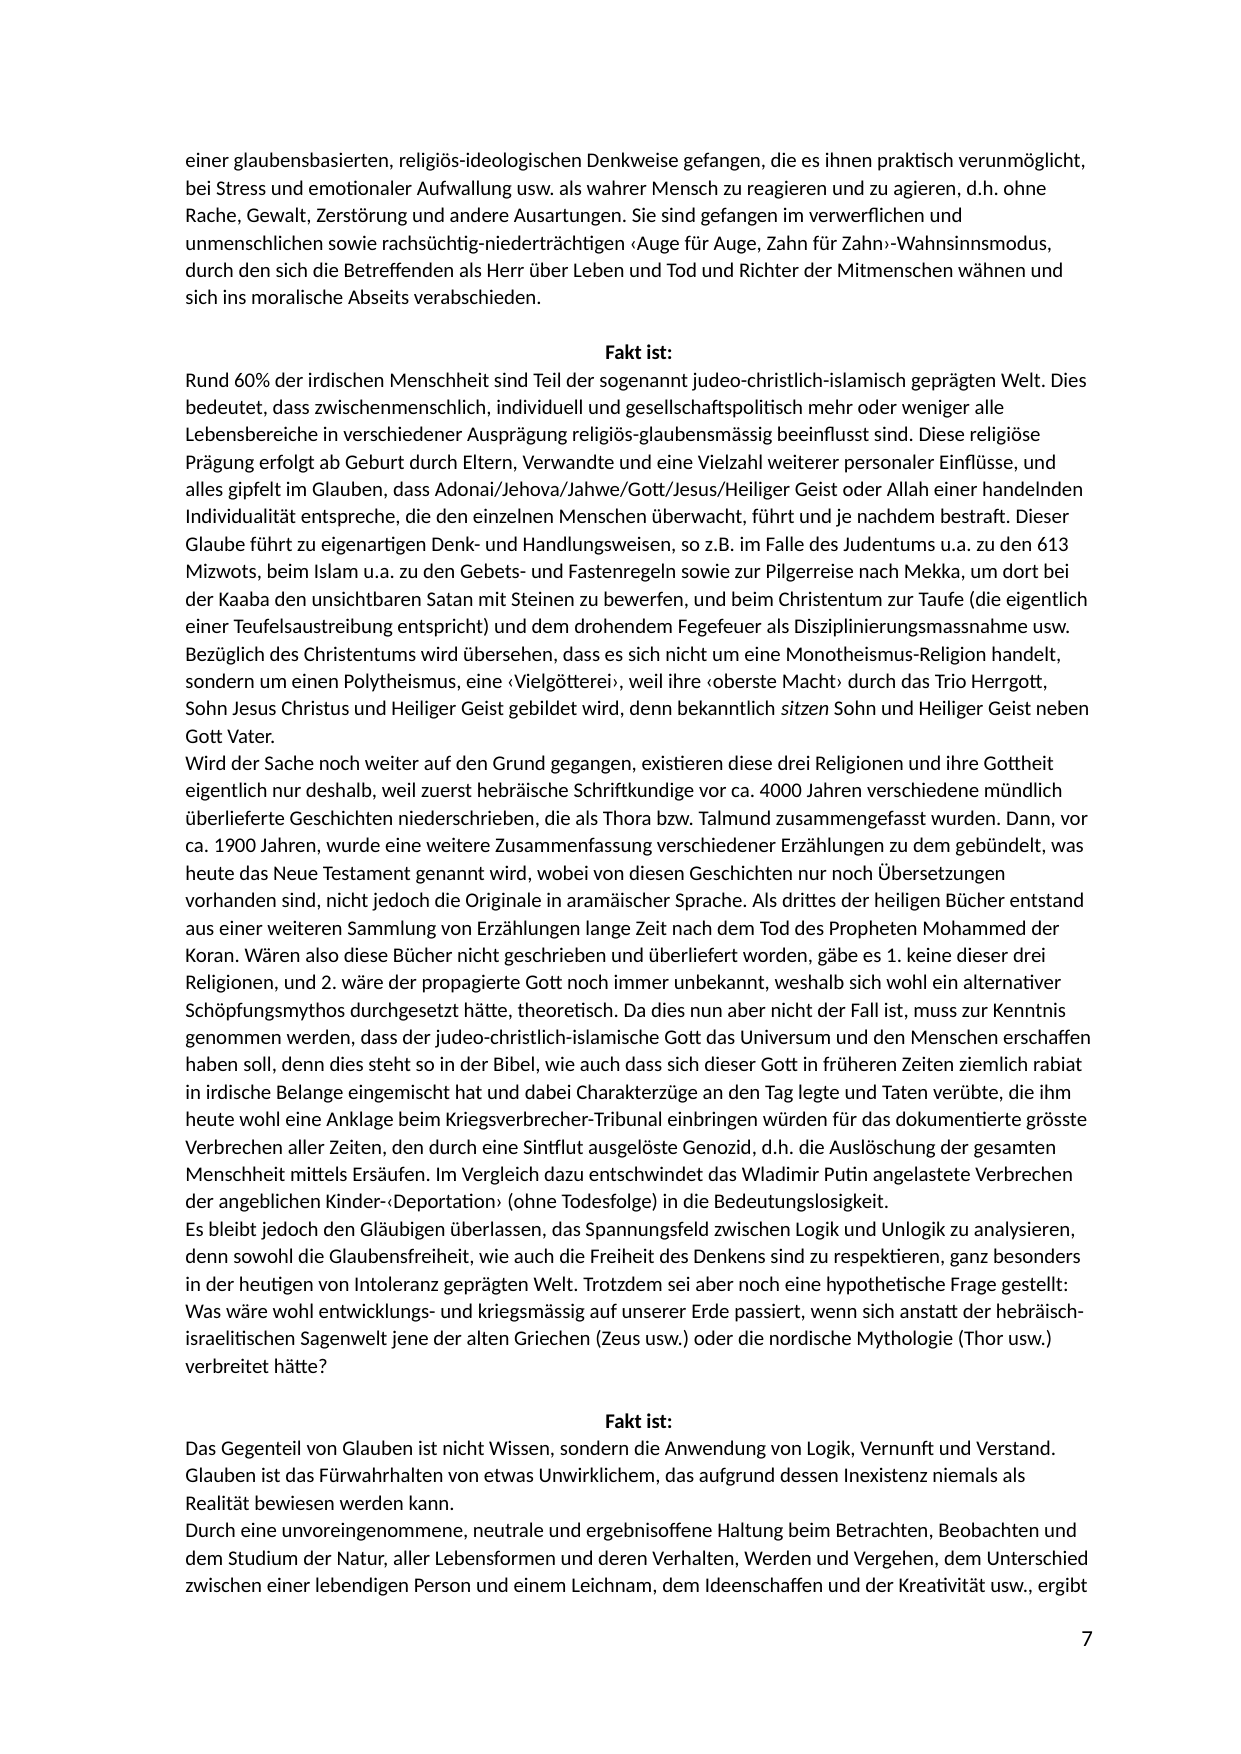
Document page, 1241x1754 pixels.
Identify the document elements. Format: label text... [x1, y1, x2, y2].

text Das Gegenteil von Glauben ist nicht Wissen, sondern die Anwendung von Logik, Vernunft und Verstand. Glauben ist das Fürwahrhalten von etwas Unwirklichem, das aufgrund dessen Inexistenz niemals als Realität bewiesen werden kann. [185, 1435, 1093, 1515]
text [185, 1517, 1093, 1598]
text Fakt ist: [185, 1408, 1093, 1433]
text Wird der Sache noch weiter auf den Grund gegangen, existieren diese drei Religionen und ihre Gottheit eigentlich nur deshalb, weil zuerst hebräische Schriftkundige vor ca. 4000 Jahren verschiedene mündlich überlieferte Geschichten niederschrieben, die als Thora bzw. Talmund zusammengefasst wurden. Dann, vor ca. 1900 Jahren, wurde eine weitere Zusammenfassung verschiedener Erzählungen zu dem gebündelt, was heute das Neue Testament genannt wird, wobei von diesen Geschichten nur noch Übersetzungen vorhanden sind, nicht jedoch die Originale in aramäischer Sprache. Als drittes der heiligen Bücher entstand aus einer weiteren Sammlung von Erzählungen lange Zeit nach dem Tod des Propheten Mohammed der Koran. Wären also diese Bücher nicht geschrieben und überliefert worden, gäbe es 1. keine dieser drei Religionen, und 2. wäre der propagierte Gott noch immer unbekannt, weshalb sich wohl ein alternativer Schöpfungsmythos durchgesetzt hätte, theoretisch. Da dies nun aber nicht der Fall ist, muss zur Kenntnis genommen werden, dass der judeo-christlich-islamische Gott das Universum und den Menschen erschaffen haben soll, denn dies steht so in der Bibel, wie auch dass sich dieser Gott in früheren Zeiten ziemlich rabiat in irdische Belange eingemischt hat und dabei Charakterzüge an den Tag legte und Taten verübte, die ihm heute wohl eine Anklage beim Kriegsverbrecher-Tribunal einbringen würden für das dokumentierte grösste Verbrechen aller Zeiten, den durch eine Sintflut ausgelöste Genozid, d.h. die Auslöschung der gesamten Menschheit mittels Ersäufen. Im Vergleich dazu entschwindet das Wladimir Putin angelastete Verbrechen der angeblichen Kinder-‹Deportation› (ohne Todesfolge) in die Bedeutungslosigkeit. [185, 750, 1093, 1214]
text Rund 60% der irdischen Menschheit sind Teil der sogenannt judeo-christlich-islamisch geprägten Welt. Dies bedeutet, dass zwischenmenschlich, individuell und gesellschaftspolitisch mehr oder weniger alle Lebensbereiche in verschiedener Ausprägung religiös-glaubensmässig beeinflusst sind. Diese religiöse Prägung erfolgt ab Geburt durch Eltern, Verwandte und eine Vielzahl weiterer personaler Einflüsse, und alles gipfelt im Glauben, dass Adonai/Jehova/Jahwe/Gott/Jesus/Heiliger Geist oder Allah einer handelnden Individualität entspreche, die den einzelnen Menschen überwacht, führt und je nachdem bestraft. Dieser Glaube führt zu eigenartigen Denk- und Handlungsweisen, so z.B. im Falle des Judentums u.a. zu den 613 Mizwots, beim Islam u.a. zu den Gebets- und Fastenregeln sowie zur Pilgerreise nach Mekka, um dort bei der Kaaba den unsichtbaren Satan mit Steinen zu bewerfen, und beim Christentum zur Taufe (die eigentlich einer Teufelsaustreibung entspricht) und dem drohendem Fegefeuer als Disziplinierungsmassnahme usw. Bezüglich des Christentums wird übersehen, dass es sich nicht um eine Monotheismus-Religion handelt, sondern um einen Polytheismus, eine ‹Vielgötterei›, weil ihre ‹oberste Macht› durch das Trio Herrgott, Sohn Jesus Christus und Heiliger Geist gebildet wird, denn bekanntlich sitzen Sohn und Heiliger Geist neben Gott Vater. [185, 367, 1093, 748]
text Es bleibt jedoch den Gläubigen überlassen, das Spannungsfeld zwischen Logik und Unlogik zu analysieren, denn sowohl die Glaubensfreiheit, wie auch die Freiheit des Denkens sind zu respektieren, ganz besonders in der heutigen von Intoleranz geprägten Welt. Trotzdem sei aber noch eine hypothetische Frage gestellt: Was wäre wohl entwicklungs- und kriegsmässig auf unserer Erde passiert, wenn sich anstatt der hebräisch-israelitischen Sagenwelt jene der alten Griechen (Zeus usw.) oder die nordische Mythologie (Thor usw.) verbreitet hätte? [185, 1216, 1093, 1378]
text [185, 148, 1093, 310]
text Fakt ist: [185, 339, 1093, 365]
